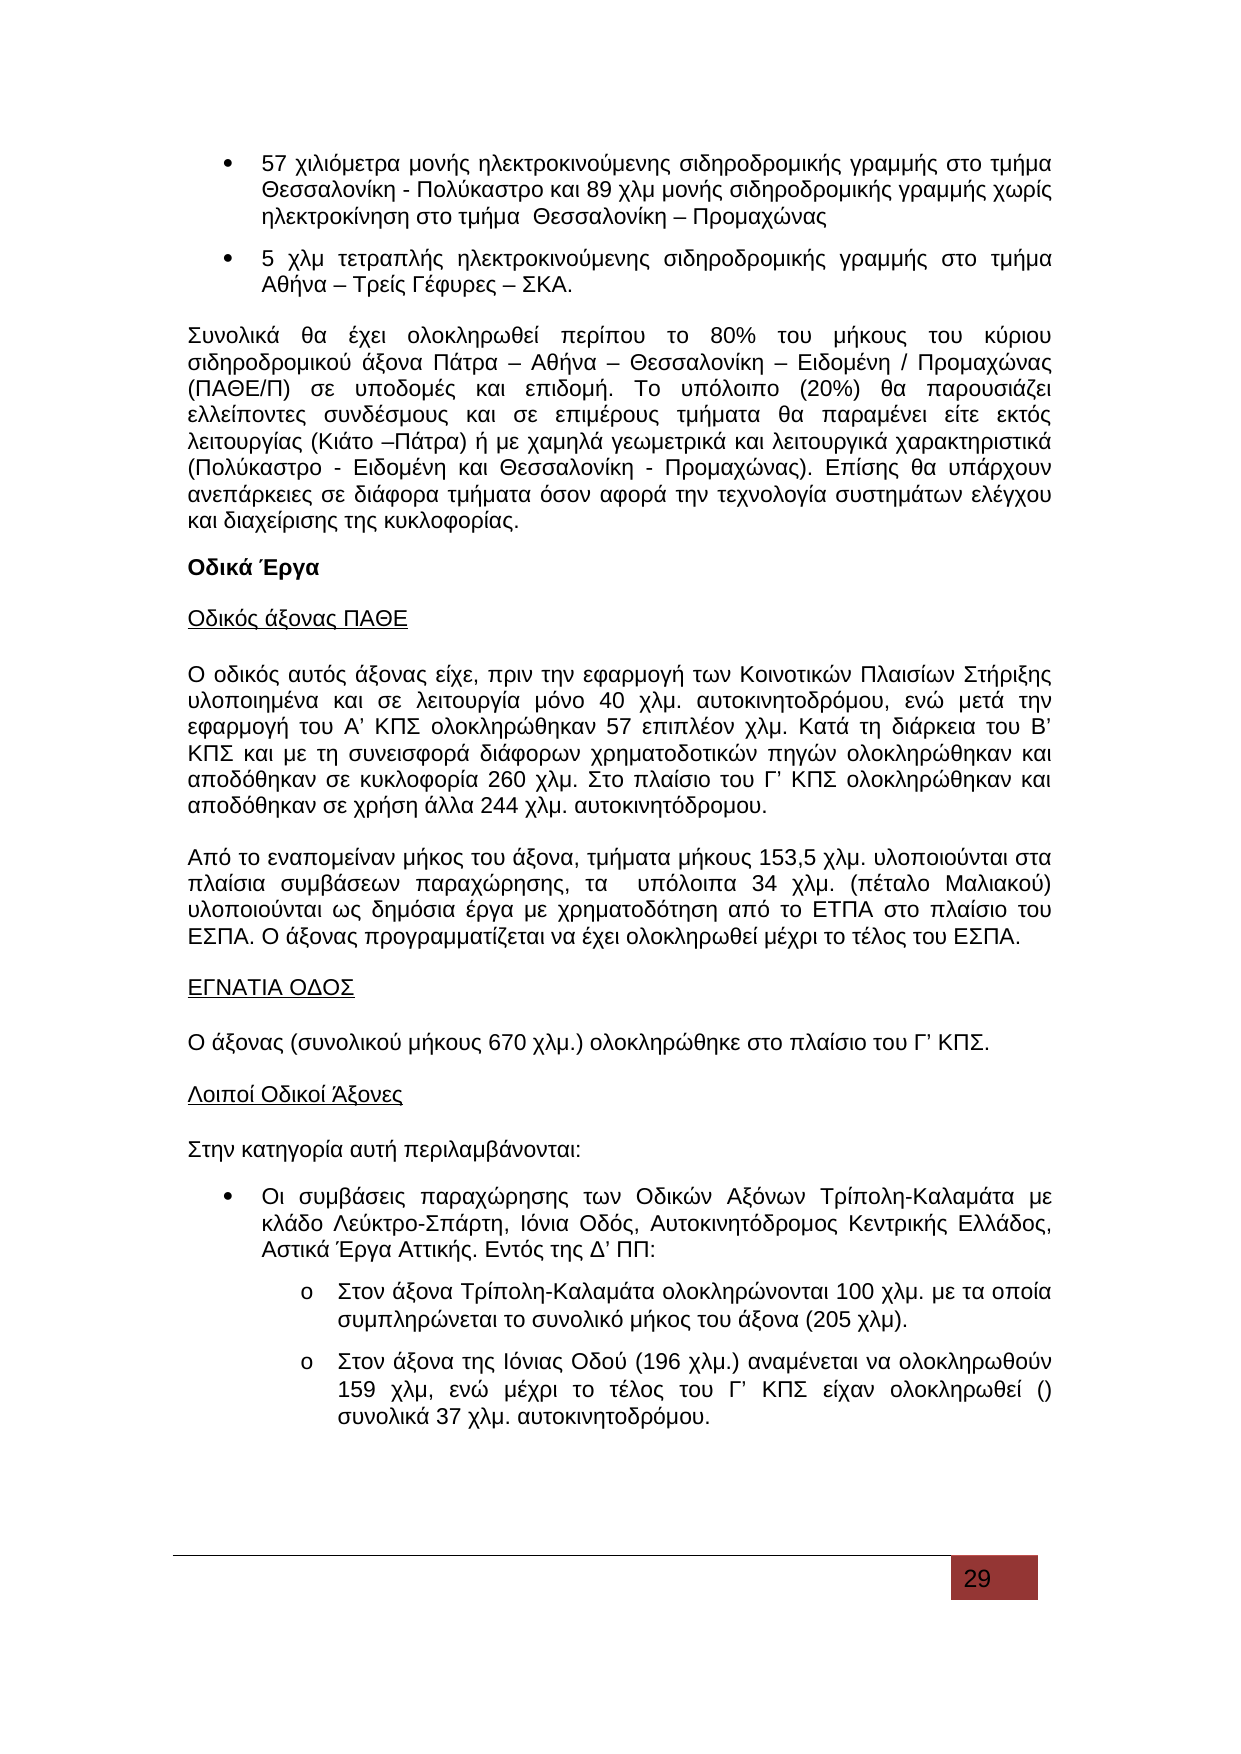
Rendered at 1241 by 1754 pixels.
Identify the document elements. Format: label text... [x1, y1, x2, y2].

text Οδικός άξονας ΠΑΘΕ [187, 605, 1053, 632]
text Από το εναπομείναν μήκος του άξονα, τμήματα μήκους 153,5 χλμ. υλοποιούνται στα πλαίσια συμβάσεων παραχώρησης, τα υπόλοιπα 34 χλμ. (πέταλο Μαλιακού) υλοποιούνται ως δημόσια έργα με χρηματοδότηση από το ΕΤΠΑ στο πλαίσιο του ΕΣΠΑ. Ο άξονας προγραμματίζεται να έχει ολοκληρωθεί μέχρι το τέλος του ΕΣΠΑ. [187, 844, 1053, 949]
text Ο άξονας (συνολικού μήκους 670 χλμ.) ολοκληρώθηκε στο πλαίσιο του Γ’ ΚΠΣ. [187, 1029, 1053, 1056]
text ΕΓΝΑΤΙΑ ΟΔΟΣ [187, 974, 1053, 1001]
text Λοιποί Οδικοί Άξονες [187, 1081, 1053, 1107]
text Στην κατηγορία αυτή περιλαμβάνονται: [187, 1136, 1053, 1162]
list Στον άξονα Τρίπολη-Καλαμάτα ολοκληρώνονται 100 χλμ. με τα οποία συμπληρώνεται το συνολικό μήκος του άξονα (205 χλμ). [300, 1278, 1053, 1332]
list 5 χλμ τετραπλής ηλεκτροκινούμενης σιδηροδρομικής γραμμής στο τμήμα Αθήνα – Τρείς Γέφυρες – ΣΚΑ. [224, 245, 1053, 297]
list Οι συμβάσεις παραχώρησης των Οδικών Αξόνων Τρίπολη-Καλαμάτα με κλάδο Λεύκτρο-Σπάρτη, Ιόνια Οδός, Αυτοκινητόδρομος Κεντρικής Ελλάδος, Αστικά Έργα Αττικής. Εντός της Δ’ ΠΠ: [224, 1183, 1053, 1262]
list Στον άξονα της Ιόνιας Οδού (196 χλμ.) αναμένεται να ολοκληρωθούν 159 χλμ, ενώ μέχρι το τέλος του Γ’ ΚΠΣ είχαν ολοκληρωθεί () συνολικά 37 χλμ. αυτοκινητοδρόμου. [300, 1348, 1053, 1429]
text Συνολικά θα έχει ολοκληρωθεί περίπου το 80% του μήκους του κύριου σιδηροδρομικού άξονα Πάτρα – Αθήνα – Θεσσαλονίκη – Ειδομένη / Προμαχώνας (ΠΑΘΕ/Π) σε υποδομές και επιδομή. Το υπόλοιπο (20%) θα παρουσιάζει ελλείποντες συνδέσμους και σε επιμέρους τμήματα θα παραμένει είτε εκτός λειτουργίας (Κιάτο –Πάτρα) ή με χαμηλά γεωμετρικά και λειτουργικά χαρακτηριστικά (Πολύκαστρο - Ειδομένη και Θεσσαλονίκη - Προμαχώνας). Επίσης θα υπάρχουν ανεπάρκειες σε διάφορα τμήματα όσον αφορά την τεχνολογία συστημάτων ελέγχου και διαχείρισης της κυκλοφορίας. [187, 322, 1053, 533]
list 57 χιλιόμετρα μονής ηλεκτροκινούμενης σιδηροδρομικής γραμμής στο τμήμα Θεσσαλονίκη - Πολύκαστρο και 89 χλμ μονής σιδηροδρομικής γραμμής χωρίς ηλεκτροκίνηση στο τμήμα Θεσσαλονίκη – Προμαχώνας [224, 150, 1053, 229]
text Οδικά Έργα [187, 554, 1053, 580]
text Ο οδικός αυτός άξονας είχε, πριν την εφαρμογή των Κοινοτικών Πλαισίων Στήριξης υλοποιημένα και σε λειτουργία μόνο 40 χλμ. αυτοκινητοδρόμου, ενώ μετά την εφαρμογή του Α’ ΚΠΣ ολοκληρώθηκαν 57 επιπλέον χλμ. Κατά τη διάρκεια του Β’ ΚΠΣ και με τη συνεισφορά διάφορων χρηματοδοτικών πηγών ολοκληρώθηκαν και αποδόθηκαν σε κυκλοφορία 260 χλμ. Στο πλαίσιο του Γ’ ΚΠΣ ολοκληρώθηκαν και αποδόθηκαν σε χρήση άλλα 244 χλμ. αυτοκινητόδρομου. [187, 661, 1053, 819]
